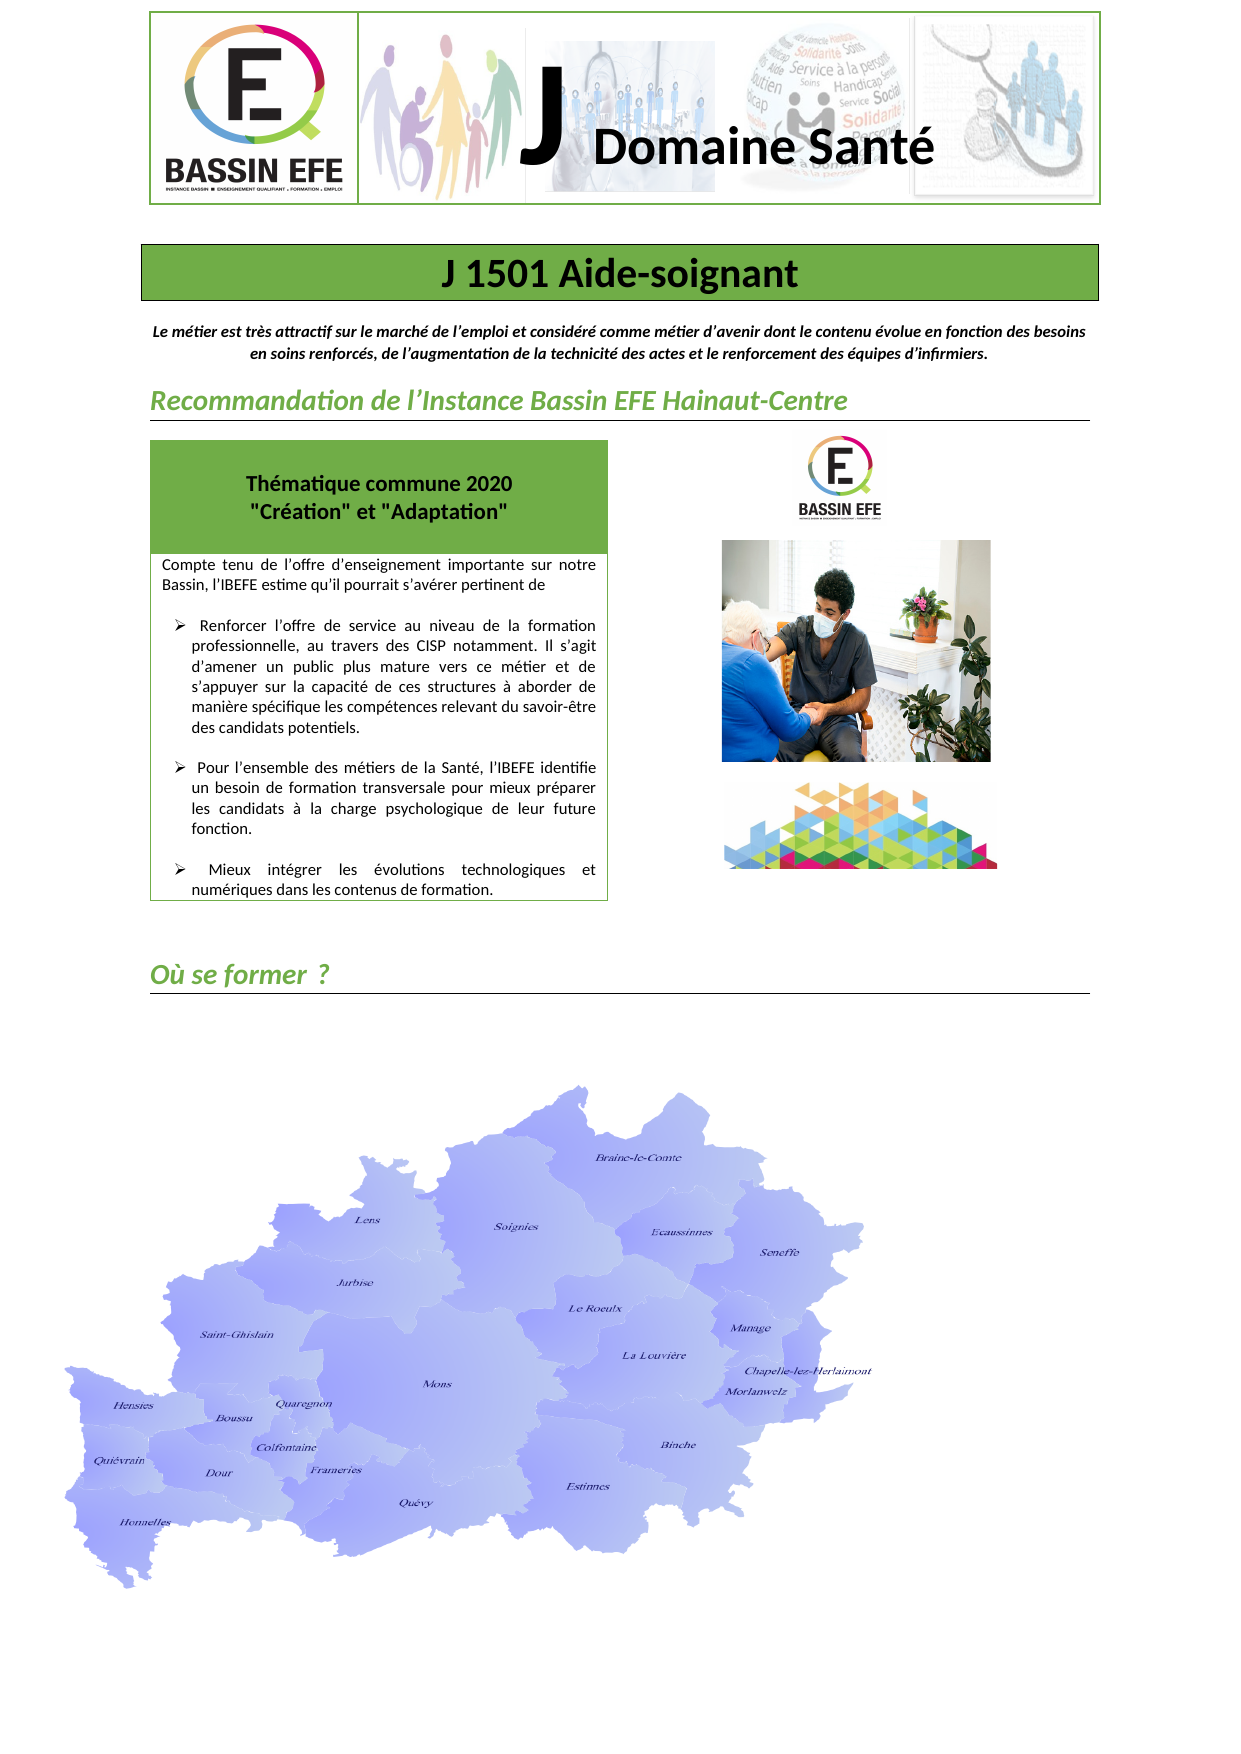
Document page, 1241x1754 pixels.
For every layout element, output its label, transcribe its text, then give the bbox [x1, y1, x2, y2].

picture [724, 782, 998, 869]
table_header Thématique commune 2020 "Création" et "Adaptation" [151, 441, 607, 553]
table_cell Compte tenu de l’offre d’enseignement importante sur notre Bassin, l’IBEFE estime qu’il pourrait s’avérer pertinent de Renforcer l’offre de service au niveau de la formation professionnelle, au travers des CISP notamment. Il s’agit d’amener un public plus mature vers ce métier et de s’appuyer sur la capacité de ces structures à aborder de manière spécifique les compétences relevant du savoir-être des candidats potentiels. Pour l’ensemble des métiers de la Santé, l’IBEFE identifie un besoin de formation transversale pour mieux préparer les candidats à la charge psychologique de leur future fonction. Mieux intégrer les évolutions technologiques et numériques dans les contenus de formation. [151, 554, 607, 900]
picture [151, 13, 357, 203]
picture [44, 1054, 884, 1619]
text Recommandation de l’Instance Bassin EFE Hainaut-Centre [150, 382, 1090, 420]
text Où se former ? [150, 956, 1090, 993]
text Le métier est très attractif sur le marché de l’emploi et considéré comme métier d’avenir dont le contenu évolue en fonction des besoins en soins renforcés, de l’augmentation de la technicité des actes et le renforcement des équipes d’infirmiers. [150, 322, 1090, 364]
picture [721, 540, 991, 762]
picture [792, 429, 888, 526]
text J 1501 Aide-soignant [142, 245, 1098, 300]
